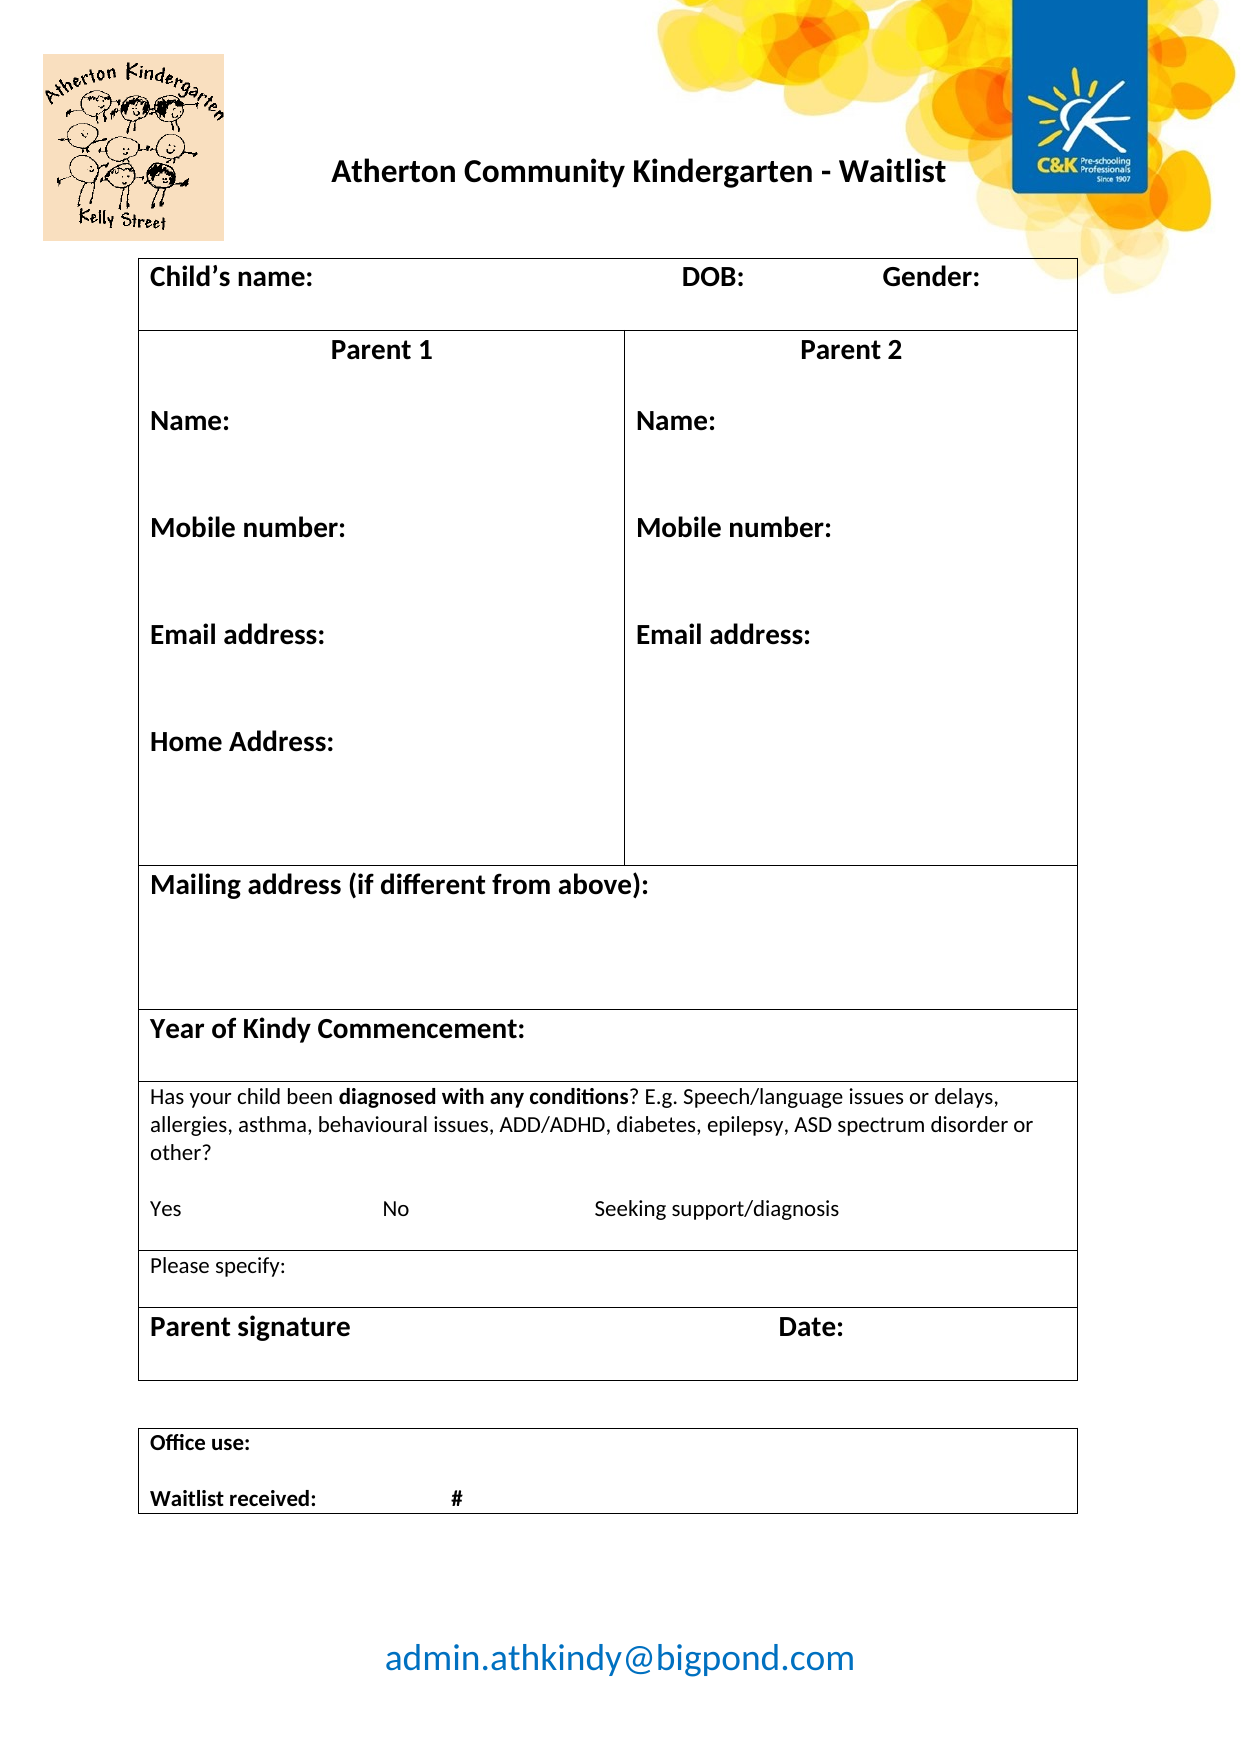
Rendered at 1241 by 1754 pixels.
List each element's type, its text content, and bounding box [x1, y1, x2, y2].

table_cell Has your child been diagnosed with any conditions? E.g. Speech/language issues or delays, allergies, asthma, behavioural issues, ADD/ADHD, diabetes, epilepsy, ASD spectrum disorder or other? Yes No Seeking support/diagnosis [139, 1082, 1077, 1250]
picture [335, 0, 1241, 364]
table_header Child’s name: DOB: Gender: [139, 259, 1077, 330]
table_cell Year of Kindy Commencement: [139, 1010, 1077, 1081]
table_header Office use: Waitlist received: # [139, 1429, 1077, 1513]
text Atherton Community Kindergarten - Waitlist [150, 150, 1090, 191]
table_cell Parent 2 Name: Mobile number: Email address: [625, 331, 1077, 865]
table_cell Parent 1 Name: Mobile number: Email address: Home Address: [139, 331, 624, 865]
table_cell Please specify: [139, 1251, 1077, 1307]
table_cell Mailing address (if different from above): [139, 866, 1077, 1009]
table_cell Parent signature Date: [139, 1308, 1077, 1379]
